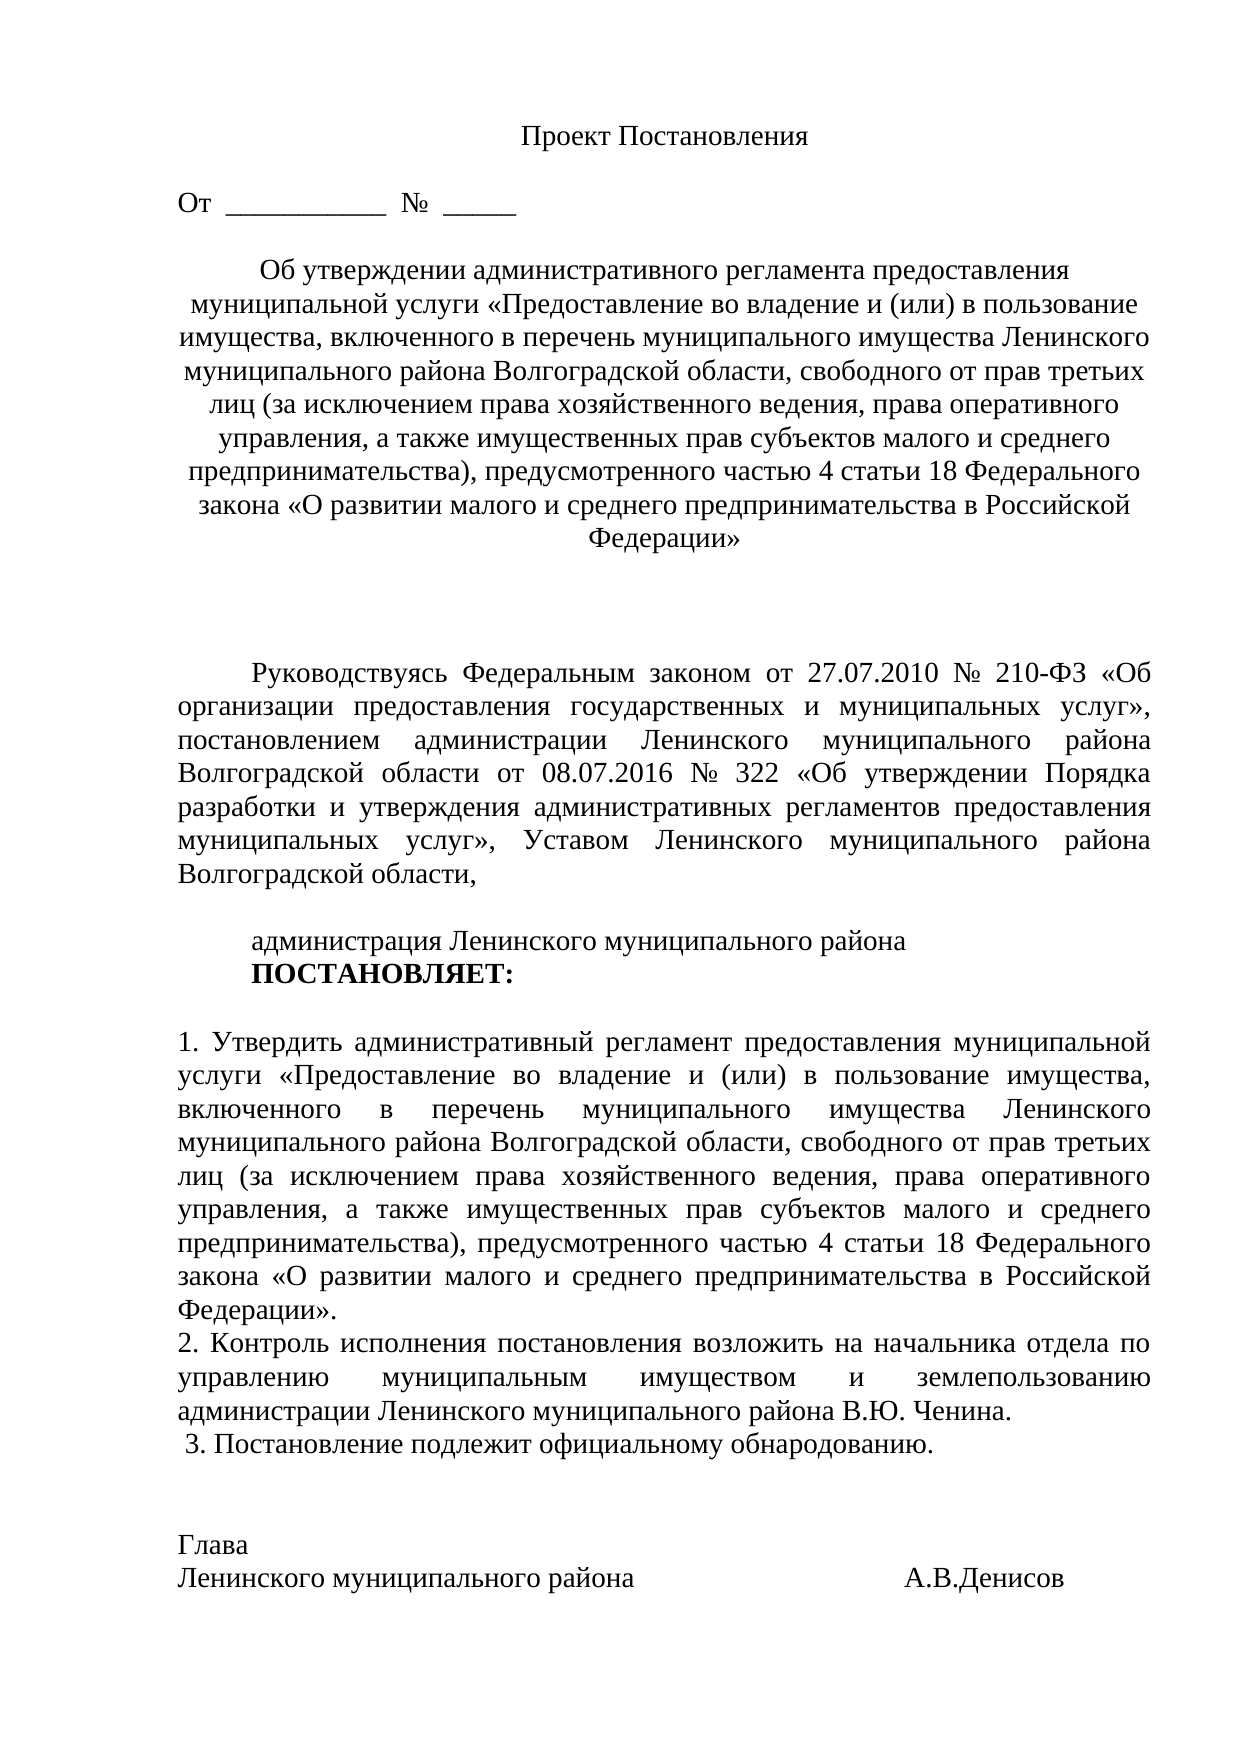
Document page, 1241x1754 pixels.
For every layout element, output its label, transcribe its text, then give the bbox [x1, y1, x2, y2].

text Проект Постановления [177, 118, 1152, 152]
text 1. Утвердить административный регламент предоставления муниципальной услуги «Предоставление во владение и (или) в пользование имущества, включенного в перечень муниципального имущества Ленинского муниципального района Волгоградской области, свободного от прав третьих лиц (за исключением права хозяйственного ведения, права оперативного управления, а также имущественных прав субъектов малого и среднего предпринимательства), предусмотренного частью 4 статьи 18 Федерального закона «О развитии малого и среднего предпринимательства в Российской Федерации». [177, 1024, 1152, 1326]
text Об утверждении административного регламента предоставления муниципальной услуги «Предоставление во владение и (или) в пользование имущества, включенного в перечень муниципального имущества Ленинского муниципального района Волгоградской области, свободного от прав третьих лиц (за исключением права хозяйственного ведения, права оперативного управления, а также имущественных прав субъектов малого и среднего предпринимательства), предусмотренного частью 4 статьи 18 Федерального закона «О развитии малого и среднего предпринимательства в Российской Федерации» [177, 252, 1152, 554]
text 2. Контроль исполнения постановления возложить на начальника отдела по управлению муниципальным имуществом и землепользованию администрации Ленинского муниципального района В.Ю. Ченина. [177, 1326, 1152, 1426]
text Ленинского муниципального района А.В.Денисов [177, 1560, 1152, 1594]
text 3. Постановление подлежит официальному обнародованию. [177, 1426, 1152, 1460]
text ПОСТАНОВЛЯЕТ: [177, 957, 1152, 990]
text Глава [177, 1527, 1152, 1560]
text Руководствуясь Федеральным законом от 27.07.2010 № 210-ФЗ «Об организации предоставления государственных и муниципальных услуг», постановлением администрации Ленинского муниципального района Волгоградской области от 08.07.2016 № 322 «Об утверждении Порядка разработки и утверждения административных регламентов предоставления муниципальных услуг», Уставом Ленинского муниципального района Волгоградской области, [177, 655, 1152, 889]
text От ___________ № _____ [177, 185, 1152, 219]
text администрация Ленинского муниципального района [177, 923, 1152, 957]
